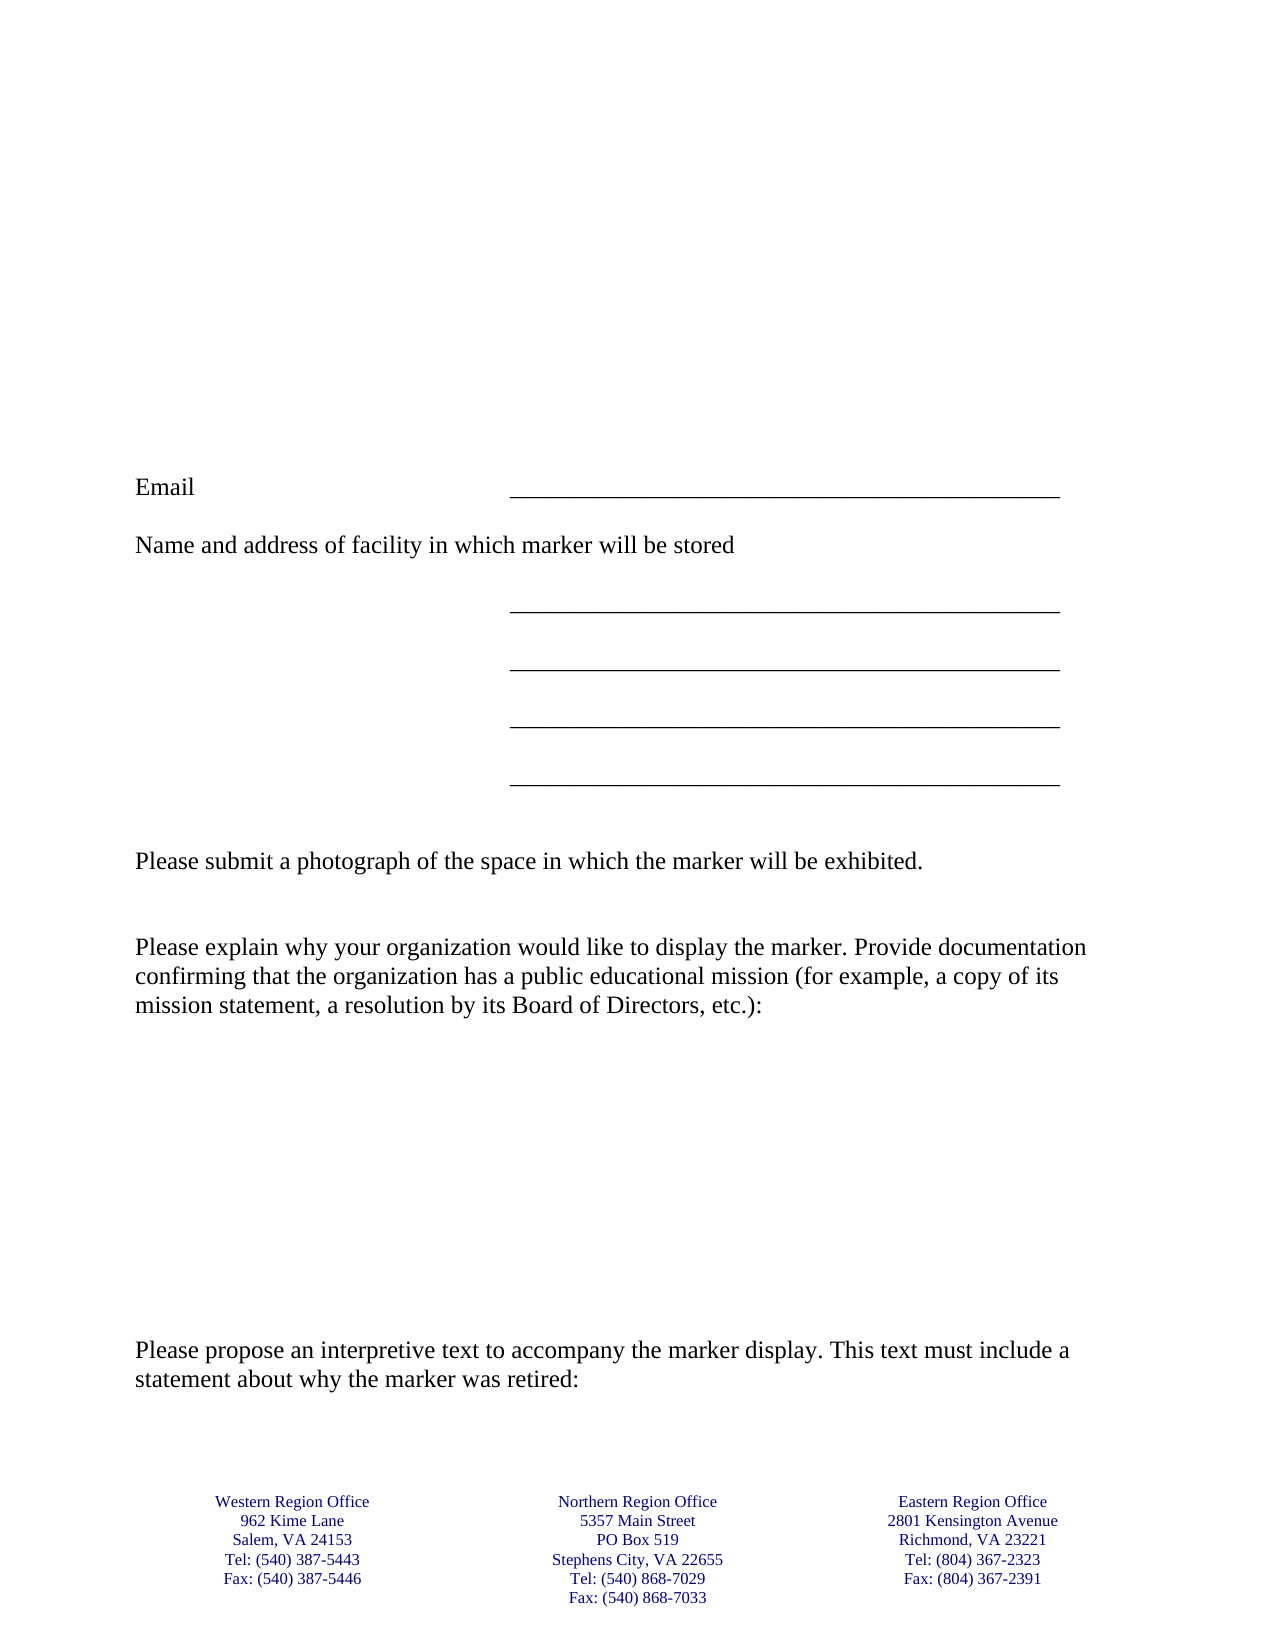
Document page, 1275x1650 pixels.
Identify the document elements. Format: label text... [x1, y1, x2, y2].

text ____________________________________________ [135, 587, 1140, 616]
text ____________________________________________ [135, 702, 1140, 731]
text Please propose an interpretive text to accompany the marker display. This text must include a statement about why the marker was retired: [135, 1335, 1140, 1392]
text ____________________________________________ [135, 645, 1140, 674]
text Please explain why your organization would like to display the marker. Provide documentation confirming that the organization has a public educational mission (for example, a copy of its mission statement, a resolution by its Board of Directors, etc.): [135, 932, 1140, 1019]
text Please submit a photograph of the space in which the marker will be exhibited. [135, 846, 1140, 875]
text Name and address of facility in which marker will be stored [135, 530, 1140, 559]
text ____________________________________________ [135, 760, 1140, 789]
text Email ____________________________________________ [135, 472, 1140, 501]
